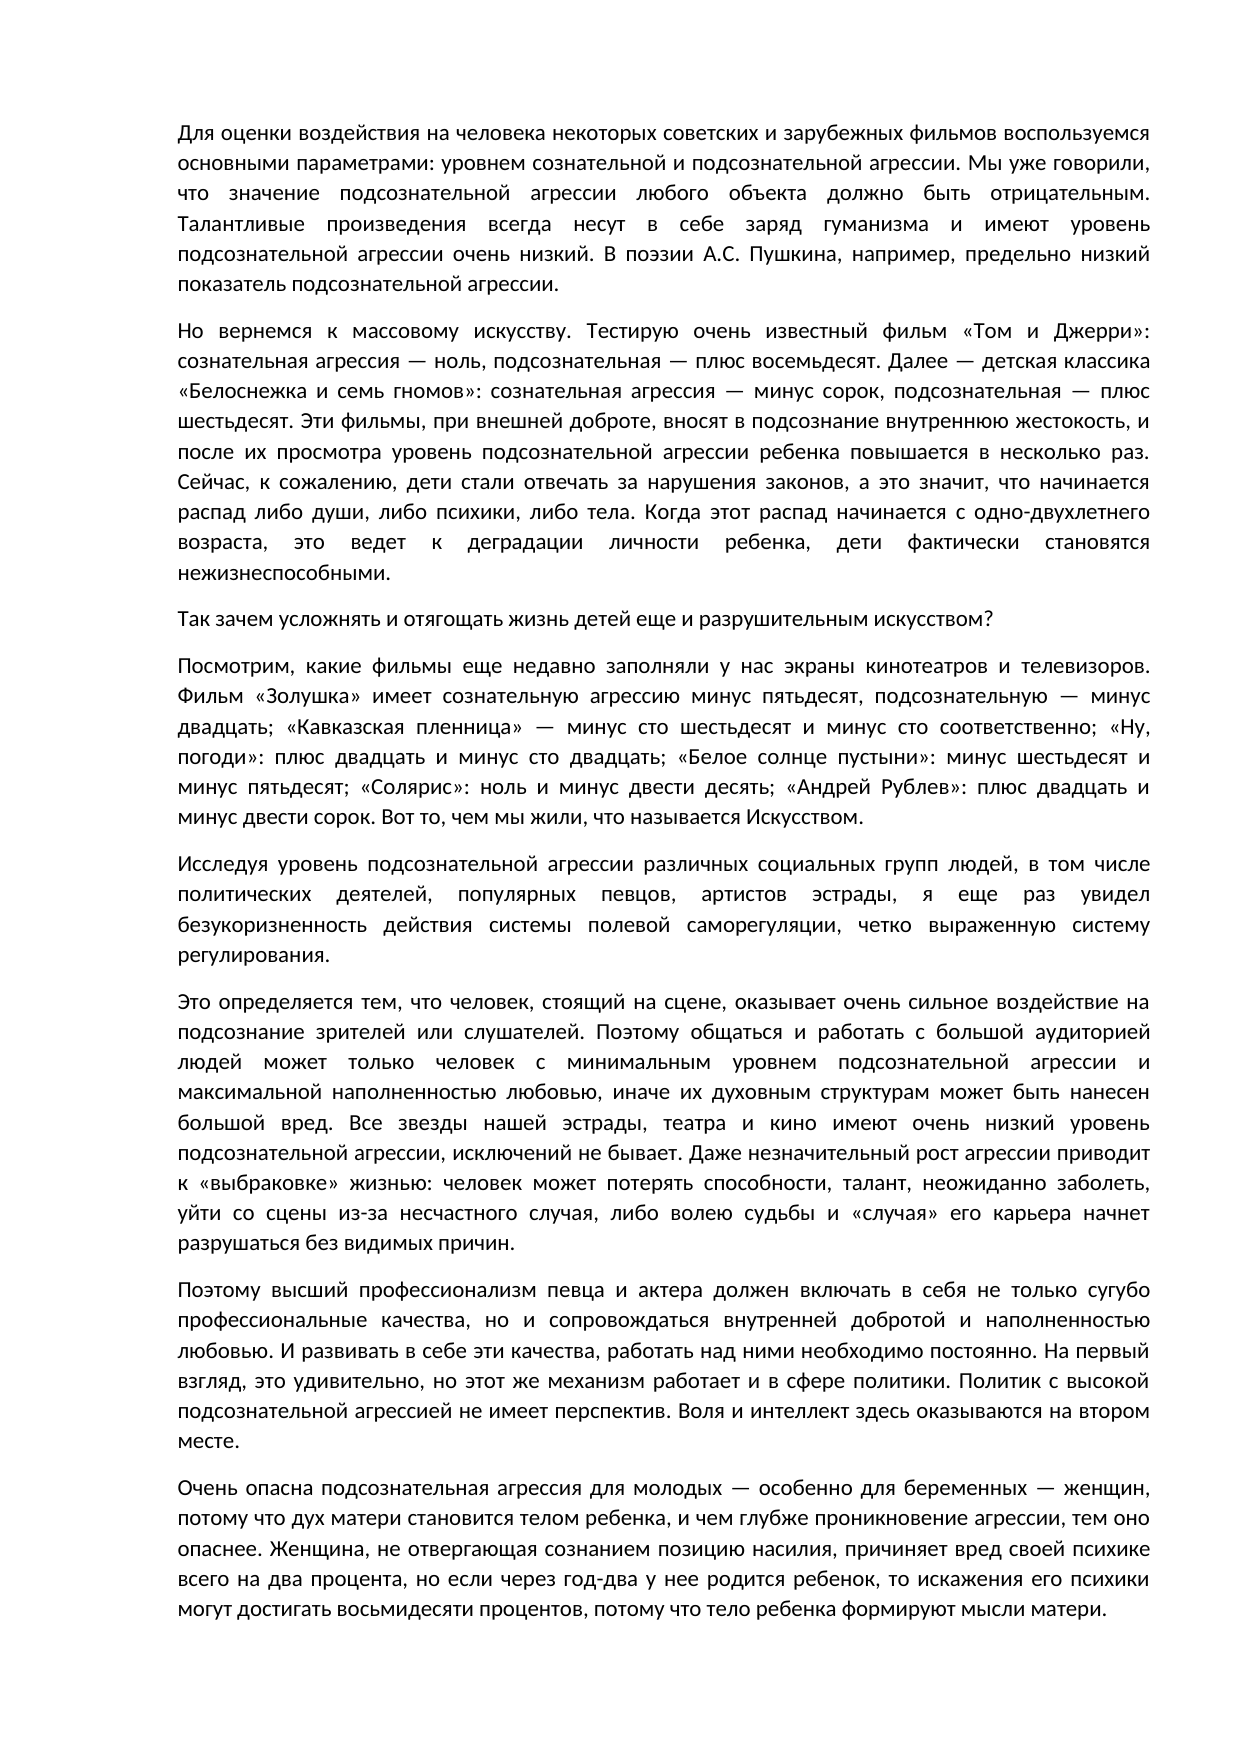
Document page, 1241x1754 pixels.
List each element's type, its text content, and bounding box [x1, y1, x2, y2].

text Для оценки воздействия на человека некоторых советских и зарубежных фильмов воспользуемся основными параметрами: уровнем сознательной и подсознательной агрессии. Мы уже говорили, что значение подсознательной агрессии любого объекта должно быть отрицательным. Талантливые произведения всегда несут в себе заряд гуманизма и имеют уровень подсознательной агрессии очень низкий. В поэзии А.С. Пушкина, например, предельно низкий показатель подсознательной агрессии. [177, 118, 1152, 297]
text Так зачем усложнять и отягощать жизнь детей еще и разрушительным искусством? [177, 604, 1152, 633]
text Очень опасна подсознательная агрессия для молодых — особенно для беременных — женщин, потому что дух матери становится телом ребенка, и чем глубже проникновение агрессии, тем оно опаснее. Женщина, не отвергающая сознанием позицию насилия, причиняет вред своей психике всего на два процента, но если через год-два у нее родится ребенок, то искажения его психики могут достигать восьмидесяти процентов, потому что тело ребенка формируют мысли матери. [177, 1473, 1152, 1622]
text Посмотрим, какие фильмы еще недавно заполняли у нас экраны кинотеатров и телевизоров. Фильм «Золушка» имеет сознательную агрессию минус пятьдесят, подсознательную — минус двадцать; «Кавказская пленница» — минус сто шестьдесят и минус сто соответственно; «Ну, погоди»: плюс двадцать и минус сто двадцать; «Белое солнце пустыни»: минус шестьдесят и минус пятьдесят; «Солярис»: ноль и минус двести десять; «Андрей Рублев»: плюс двадцать и минус двести сорок. Вот то, чем мы жили, что называется Искусством. [177, 651, 1152, 831]
text Исследуя уровень подсознательной агрессии различных социальных групп людей, в том числе политических деятелей, популярных певцов, артистов эстрады, я еще раз увидел безукоризненность действия системы полевой саморегуляции, четко выраженную систему регулирования. [177, 849, 1152, 968]
text Но вернемся к массовому искусству. Тестирую очень известный фильм «Том и Джерри»: сознательная агрессия — ноль, подсознательная — плюс восемьдесят. Далее — детская классика «Белоснежка и семь гномов»: сознательная агрессия — минус сорок, подсознательная — плюс шестьдесят. Эти фильмы, при внешней доброте, вносят в подсознание внутреннюю жестокость, и после их просмотра уровень подсознательной агрессии ребенка повышается в несколько раз. Сейчас, к сожалению, дети стали отвечать за нарушения законов, а это значит, что начинается распад либо души, либо психики, либо тела. Когда этот распад начинается с одно-двухлетнего возраста, это ведет к деградации личности ребенка, дети фактически становятся нежизнеспособными. [177, 316, 1152, 586]
text Это определяется тем, что человек, стоящий на сцене, оказывает очень сильное воздействие на подсознание зрителей или слушателей. Поэтому общаться и работать с большой аудиторией людей может только человек с минимальным уровнем подсознательной агрессии и максимальной наполненностью любовью, иначе их духовным структурам может быть нанесен большой вред. Bсe звезды нашей эстрады, театра и кино имеют очень низкий уровень подсознательной агрессии, исключений не бывает. Даже незначительный рост агрессии приводит к «выбраковке» жизнью: человек может потерять способности, талант, неожиданно заболеть, уйти со сцены из-за несчастного случая, либо волею судьбы и «случая» его карьера начнет разрушаться без видимых причин. [177, 987, 1152, 1257]
text Поэтому высший профессионализм певца и актера должен включать в себя не только сугубо профессиональные качества, но и сопровождаться внутренней добротой и наполненностью любовью. И развивать в себе эти качества, работать над ними необходимо постоянно. На первый взгляд, это удивительно, но этот же механизм работает и в сфере политики. Политик с высокой подсознательной агрессией не имеет перспектив. Воля и интеллект здесь оказываются на втором месте. [177, 1275, 1152, 1454]
